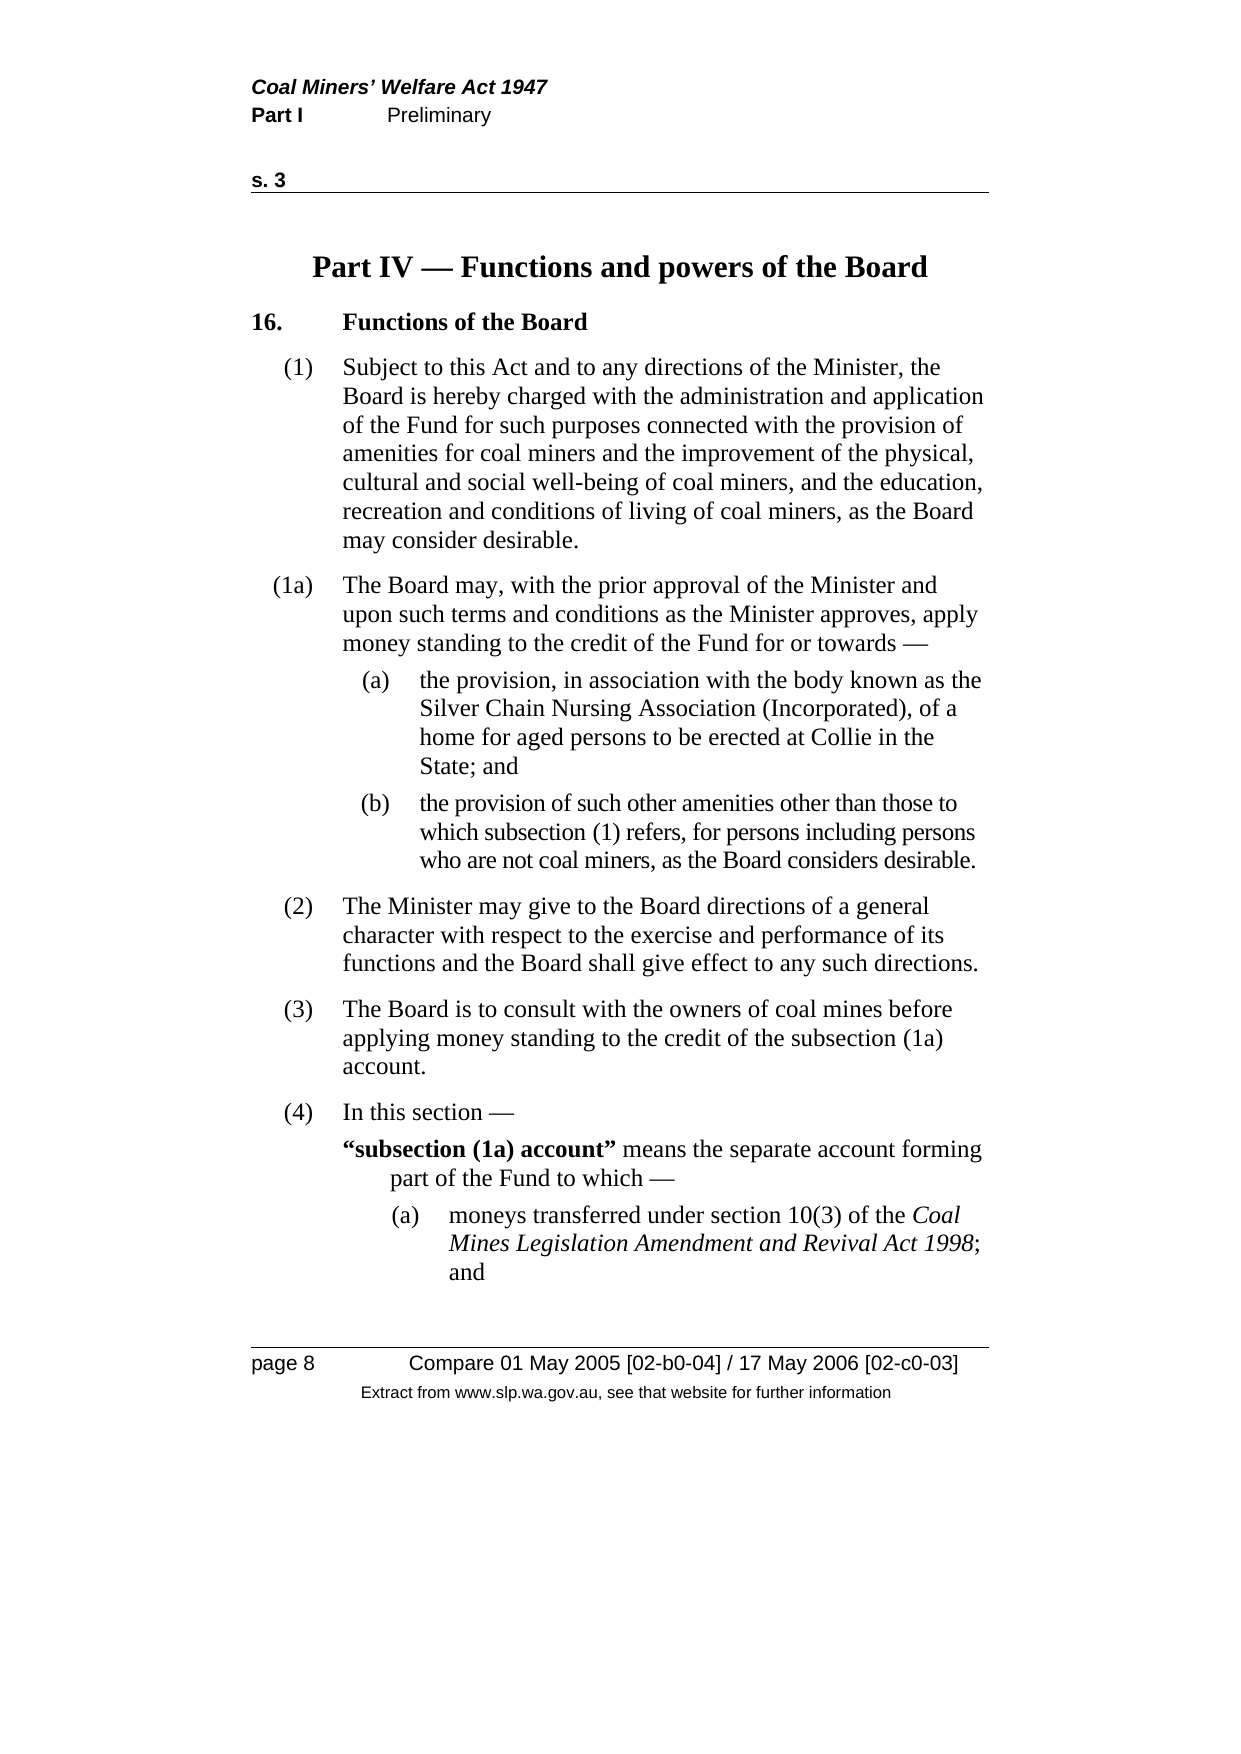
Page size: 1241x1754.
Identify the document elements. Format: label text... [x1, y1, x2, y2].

text (1) Subject to this Act and to any directions of the Minister, the Board is hereby charged with the administration and application of the Fund for such purposes connected with the provision of amenities for coal miners and the improvement of the physical, cultural and social well-being of coal miners, and the education, recreation and conditions of living of coal miners, as the Board may consider desirable. [251, 352, 989, 553]
text “subsection (1a) account” means the separate account forming part of the Fund to which — [251, 1134, 989, 1191]
text (4) In this section — [251, 1097, 989, 1126]
text (1a) The Board may, with the prior approval of the Minister and upon such terms and conditions as the Minister approves, apply money standing to the credit of the Fund for or towards — [251, 570, 989, 656]
text (a) moneys transferred under section 10(3) of the Coal Mines Legislation Amendment and Revival Act 1998; and [251, 1200, 989, 1286]
text (2) The Minister may give to the Board directions of a general character with respect to the exercise and performance of its functions and the Board shall give effect to any such directions. [251, 891, 989, 977]
text (b) the provision of such other amenities other than those to which subsection (1) refers, for persons including persons who are not coal miners, as the Board considers desirable. [251, 788, 989, 874]
subtitle Part IV — Functions and powers of the Board [251, 248, 989, 284]
text (3) The Board is to consult with the owners of coal mines before applying money standing to the credit of the subsection (1a) account. [251, 994, 989, 1080]
subtitle 16. Functions of the Board [251, 307, 989, 336]
text (a) the provision, in association with the body known as the Silver Chain Nursing Association (Incorporated), of a home for aged persons to be erected at Collie in the State; and [251, 665, 989, 780]
